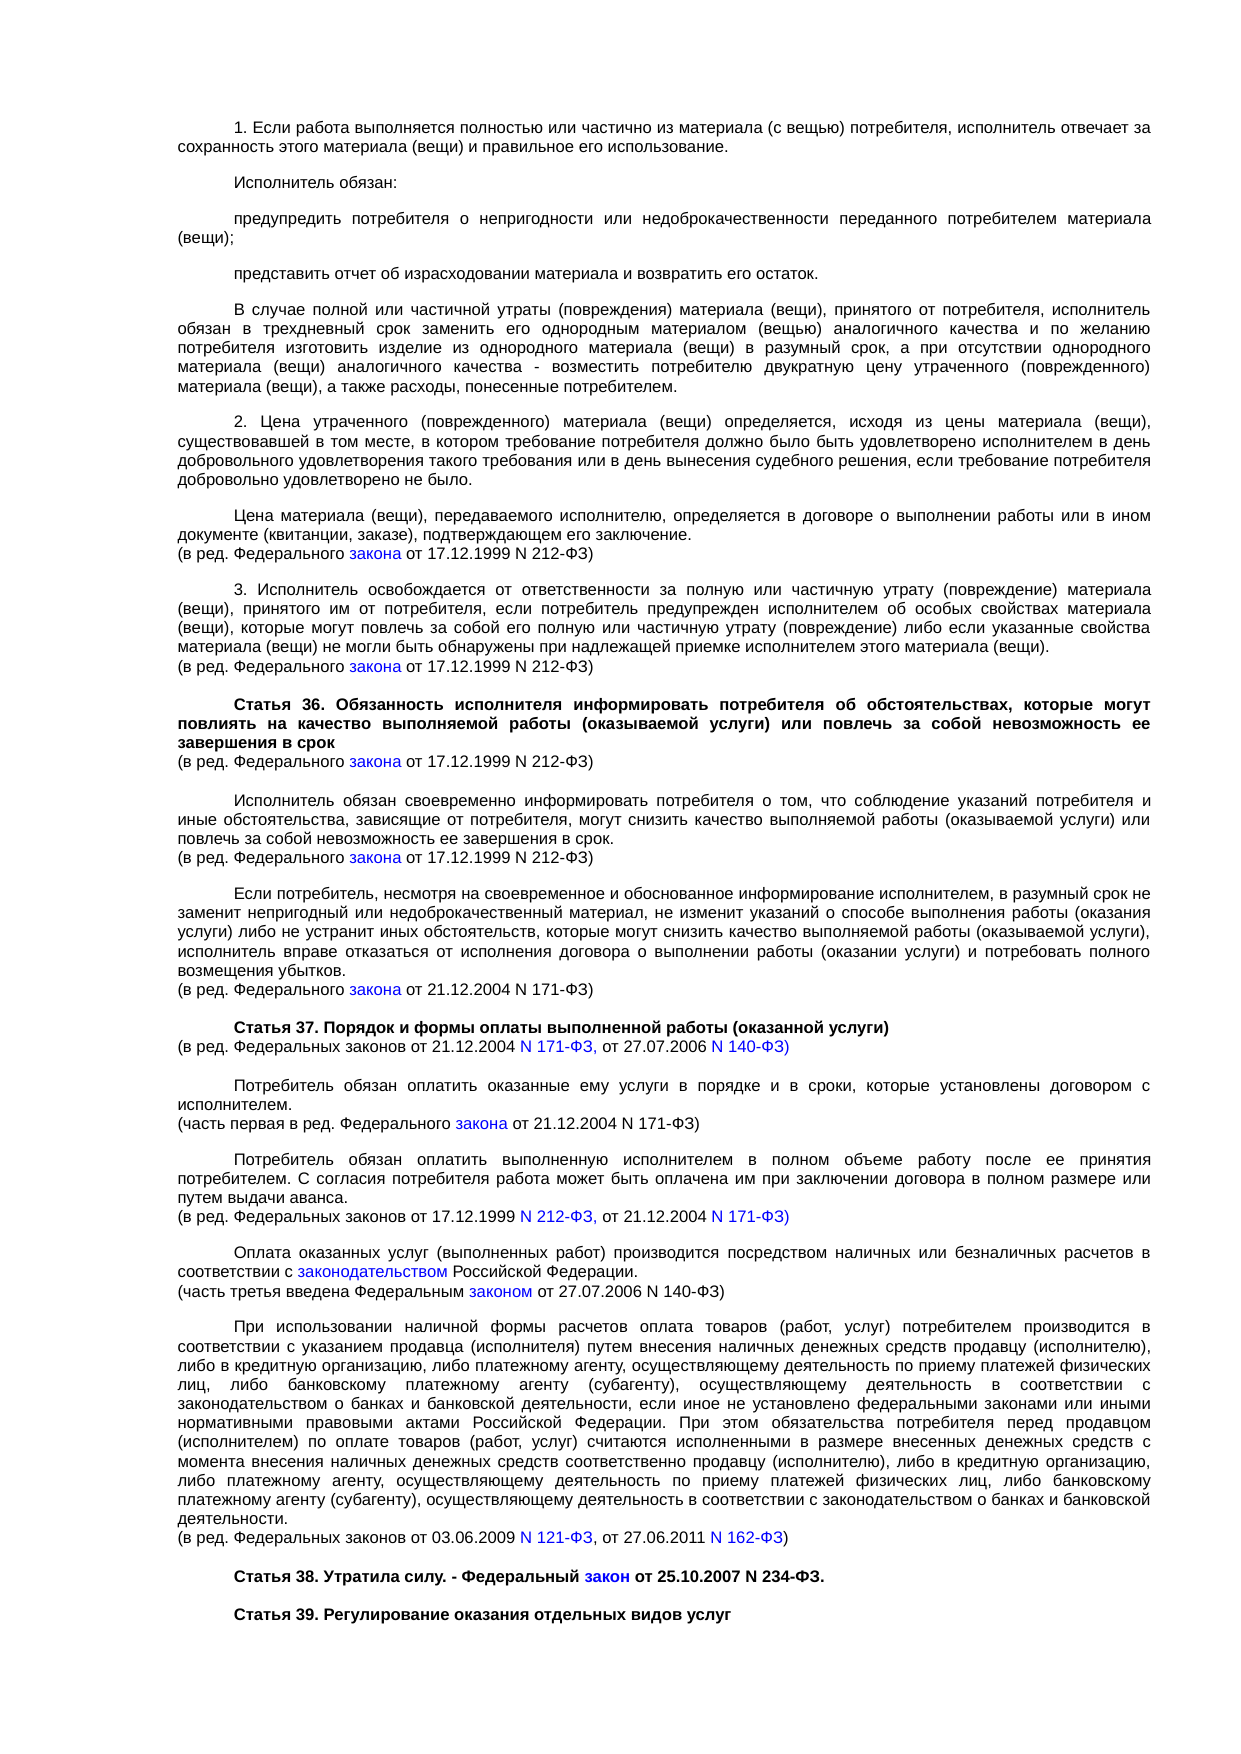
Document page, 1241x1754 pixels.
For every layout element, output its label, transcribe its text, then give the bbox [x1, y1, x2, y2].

text (в ред. Федерального закона от 17.12.1999 N 212-ФЗ) [177, 752, 1152, 771]
list Статья 39. Регулирование оказания отдельных видов услуг [177, 1605, 1152, 1624]
text Если потребитель, несмотря на своевременное и обоснованное информирование исполнителем, в разумный срок не заменит непригодный или недоброкачественный материал, не изменит указаний о способе выполнения работы (оказания услуги) либо не устранит иных обстоятельств, которые могут снизить качество выполняемой работы (оказываемой услуги), исполнитель вправе отказаться от исполнения договора о выполнении работы (оказании услуги) и потребовать полного возмещения убытков. [177, 884, 1152, 980]
text предупредить потребителя о непригодности или недоброкачественности переданного потребителем материала (вещи); [177, 209, 1152, 247]
text представить отчет об израсходовании материала и возвратить его остаток. [177, 264, 1152, 283]
text (в ред. Федерального закона от 17.12.1999 N 212-ФЗ) [177, 544, 1152, 563]
text (в ред. Федеральных законов от 17.12.1999 N 212-ФЗ, от 21.12.2004 N 171-ФЗ) [177, 1207, 1152, 1226]
text (в ред. Федеральных законов от 03.06.2009 N 121-ФЗ, от 27.06.2011 N 162-ФЗ) [177, 1528, 1152, 1547]
text (в ред. Федеральных законов от 21.12.2004 N 171-ФЗ, от 27.07.2006 N 140-ФЗ) [177, 1037, 1152, 1056]
list Статья 37. Порядок и формы оплаты выполненной работы (оказанной услуги) [177, 1018, 1152, 1037]
text Потребитель обязан оплатить выполненную исполнителем в полном объеме работу после ее принятия потребителем. С согласия потребителя работа может быть оплачена им при заключении договора в полном размере или путем выдачи аванса. [177, 1150, 1152, 1207]
text (в ред. Федерального закона от 17.12.1999 N 212-ФЗ) [177, 656, 1152, 676]
text (в ред. Федерального закона от 21.12.2004 N 171-ФЗ) [177, 980, 1152, 999]
text 1. Если работа выполняется полностью или частично из материала (с вещью) потребителя, исполнитель отвечает за сохранность этого материала (вещи) и правильное его использование. [177, 118, 1152, 156]
list Статья 38. Утратила силу. - Федеральный закон от 25.10.2007 N 234-ФЗ. [177, 1566, 1152, 1586]
list Статья 36. Обязанность исполнителя информировать потребителя об обстоятельствах, которые могут повлиять на качество выполняемой работы (оказываемой услуги) или повлечь за собой невозможность ее завершения в срок [177, 695, 1152, 752]
text 2. Цена утраченного (поврежденного) материала (вещи) определяется, исходя из цены материала (вещи), существовавшей в том месте, в котором требование потребителя должно было быть удовлетворено исполнителем в день добровольного удовлетворения такого требования или в день вынесения судебного решения, если требование потребителя добровольно удовлетворено не было. [177, 412, 1152, 489]
text (часть третья введена Федеральным законом от 27.07.2006 N 140-ФЗ) [177, 1281, 1152, 1301]
text 3. Исполнитель освобождается от ответственности за полную или частичную утрату (повреждение) материала (вещи), принятого им от потребителя, если потребитель предупрежден исполнителем об особых свойствах материала (вещи), которые могут повлечь за собой его полную или частичную утрату (повреждение) либо если указанные свойства материала (вещи) не могли быть обнаружены при надлежащей приемке исполнителем этого материала (вещи). [177, 580, 1152, 656]
text Потребитель обязан оплатить оказанные ему услуги в порядке и в сроки, которые установлены договором с исполнителем. [177, 1076, 1152, 1114]
text (в ред. Федерального закона от 17.12.1999 N 212-ФЗ) [177, 848, 1152, 867]
text (часть первая в ред. Федерального закона от 21.12.2004 N 171-ФЗ) [177, 1114, 1152, 1133]
text В случае полной или частичной утраты (повреждения) материала (вещи), принятого от потребителя, исполнитель обязан в трехдневный срок заменить его однородным материалом (вещью) аналогичного качества и по желанию потребителя изготовить изделие из однородного материала (вещи) в разумный срок, а при отсутствии однородного материала (вещи) аналогичного качества - возместить потребителю двукратную цену утраченного (поврежденного) материала (вещи), а также расходы, понесенные потребителем. [177, 300, 1152, 396]
text Исполнитель обязан своевременно информировать потребителя о том, что соблюдение указаний потребителя и иные обстоятельства, зависящие от потребителя, могут снизить качество выполняемой работы (оказываемой услуги) или повлечь за собой невозможность ее завершения в срок. [177, 791, 1152, 848]
text Оплата оказанных услуг (выполненных работ) производится посредством наличных или безналичных расчетов в соответствии с законодательством Российской Федерации. [177, 1243, 1152, 1281]
text При использовании наличной формы расчетов оплата товаров (работ, услуг) потребителем производится в соответствии с указанием продавца (исполнителя) путем внесения наличных денежных средств продавцу (исполнителю), либо в кредитную организацию, либо платежному агенту, осуществляющему деятельность по приему платежей физических лиц, либо банковскому платежному агенту (субагенту), осуществляющему деятельность в соответствии с законодательством о банках и банковской деятельности, если иное не установлено федеральными законами или иными нормативными правовыми актами Российской Федерации. При этом обязательства потребителя перед продавцом (исполнителем) по оплате товаров (работ, услуг) считаются исполненными в размере внесенных денежных средств с момента внесения наличных денежных средств соответственно продавцу (исполнителю), либо в кредитную организацию, либо платежному агенту, осуществляющему деятельность по приему платежей физических лиц, либо банковскому платежному агенту (субагенту), осуществляющему деятельность в соответствии с законодательством о банках и банковской деятельности. [177, 1317, 1152, 1528]
text Цена материала (вещи), передаваемого исполнителю, определяется в договоре о выполнении работы или в ином документе (квитанции, заказе), подтверждающем его заключение. [177, 506, 1152, 544]
text Исполнитель обязан: [177, 173, 1152, 192]
